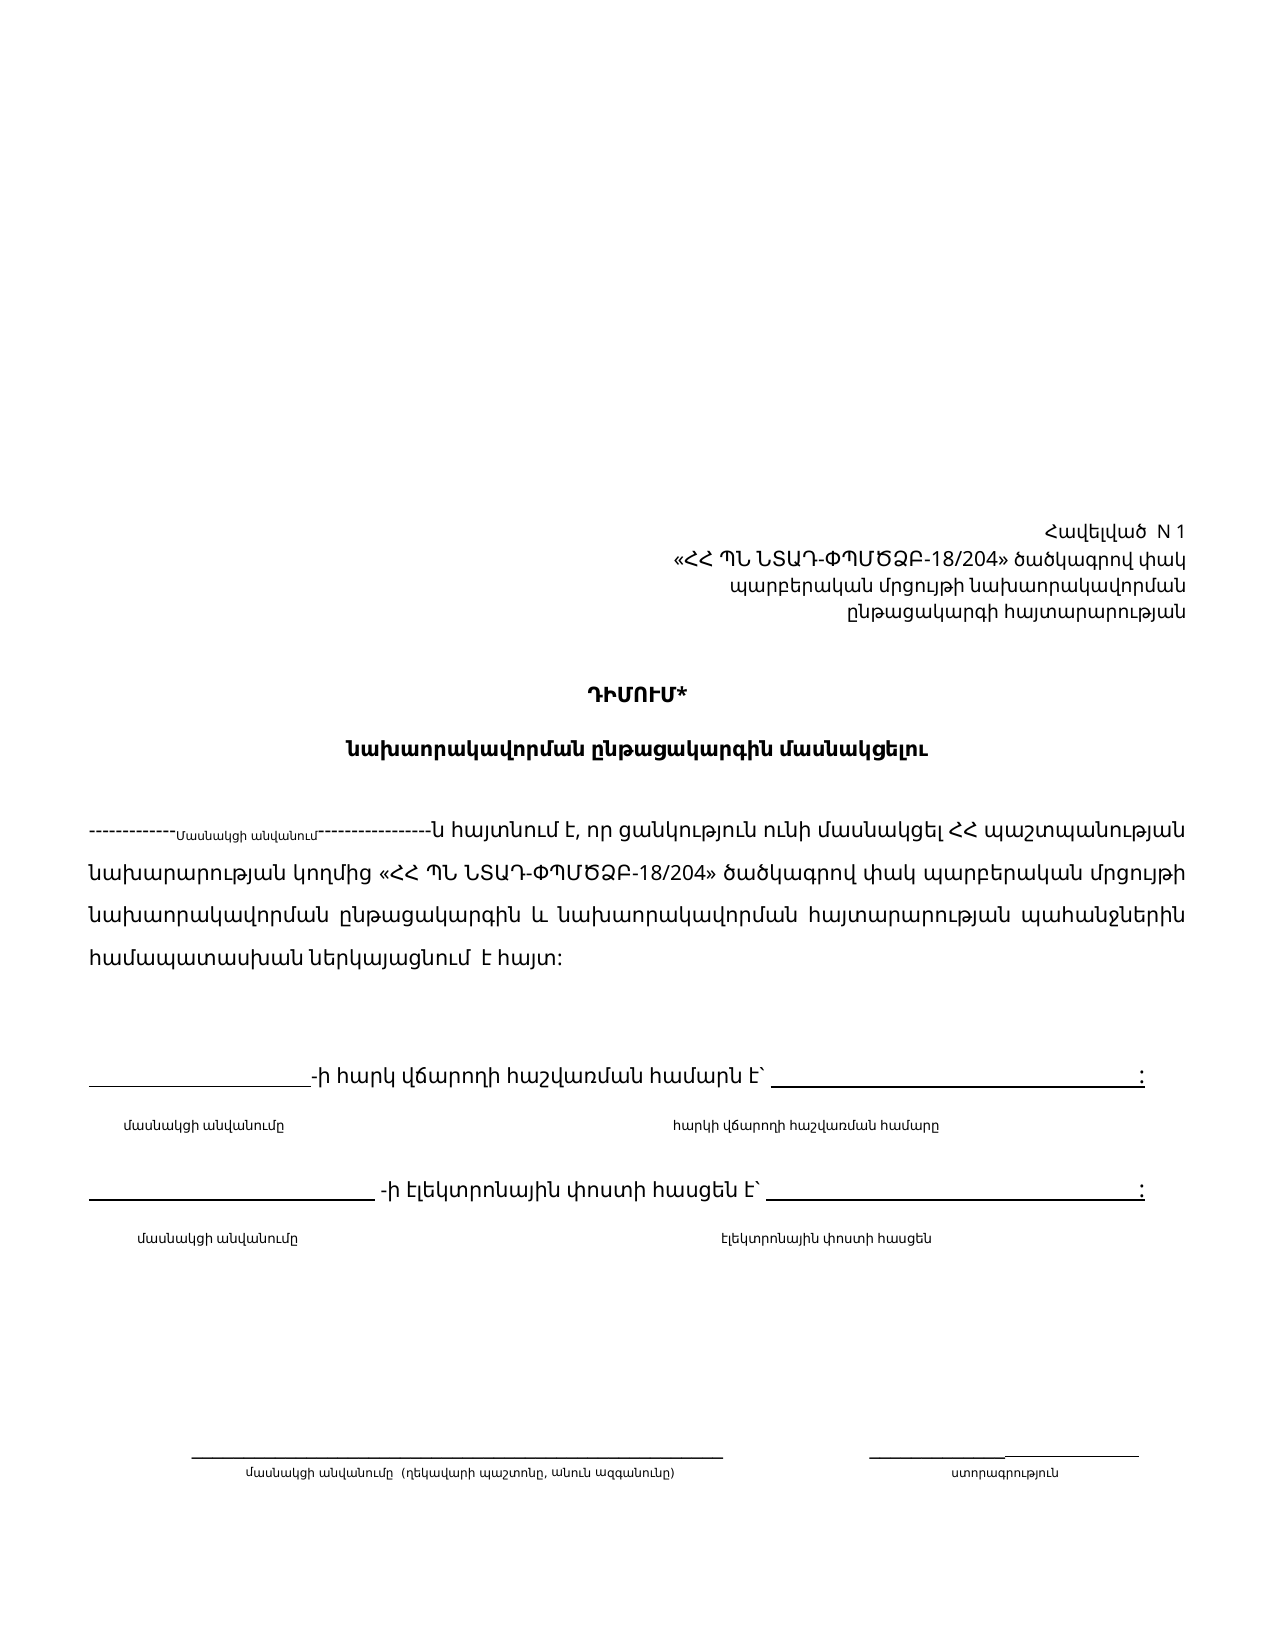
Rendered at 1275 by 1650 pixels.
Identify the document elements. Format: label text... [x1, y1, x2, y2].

text Հավելված N 1 [89, 518, 1186, 544]
text ԴԻՄՈՒՄ* [89, 680, 1186, 709]
subtitle նախաորակավորման ընթացակարգին մասնակցելու [89, 734, 1186, 762]
text մասնակցի անվանումը հարկի վճարողի հաշվառման համարը [89, 1116, 1186, 1147]
text «ՀՀ ՊՆ ՆՏԱԴ-ՓՊՄԾՁԲ-18/204» ծածկագրով փակ [89, 544, 1186, 572]
text ընթացակարգի հայտարարության [89, 598, 1186, 623]
text ___________________________________________________ _____________ մասնակցի անվանումը (ղեկավարի պաշտոնը, անուն ազգանունը) ստորագրություն [89, 1435, 1186, 1492]
text -ի հարկ վճարողի հաշվառման համարն է` : [89, 1059, 1186, 1091]
text -------------Մասնակցի անվանում-----------------ն հայտնում է, որ ցանկություն ունի մասնակցել ՀՀ պաշտպանության նախարարության կողմից «ՀՀ ՊՆ ՆՏԱԴ-ՓՊՄԾՁԲ-18/204» ծածկագրով փակ պարբերական մրցույթի նախաորակավորման ընթացակարգին և նախաորակավորման հայտարարության պահանջներին համապատասխան ներկայացնում է հայտ: [89, 815, 1186, 971]
text -ի էլեկտրոնային փոստի հասցեն է` : [89, 1173, 1186, 1204]
text մասնակցի անվանումը էլեկտրոնային փոստի հասցեն [89, 1230, 1186, 1261]
text պարբերական մրցույթի նախաորակավորման [89, 572, 1186, 598]
